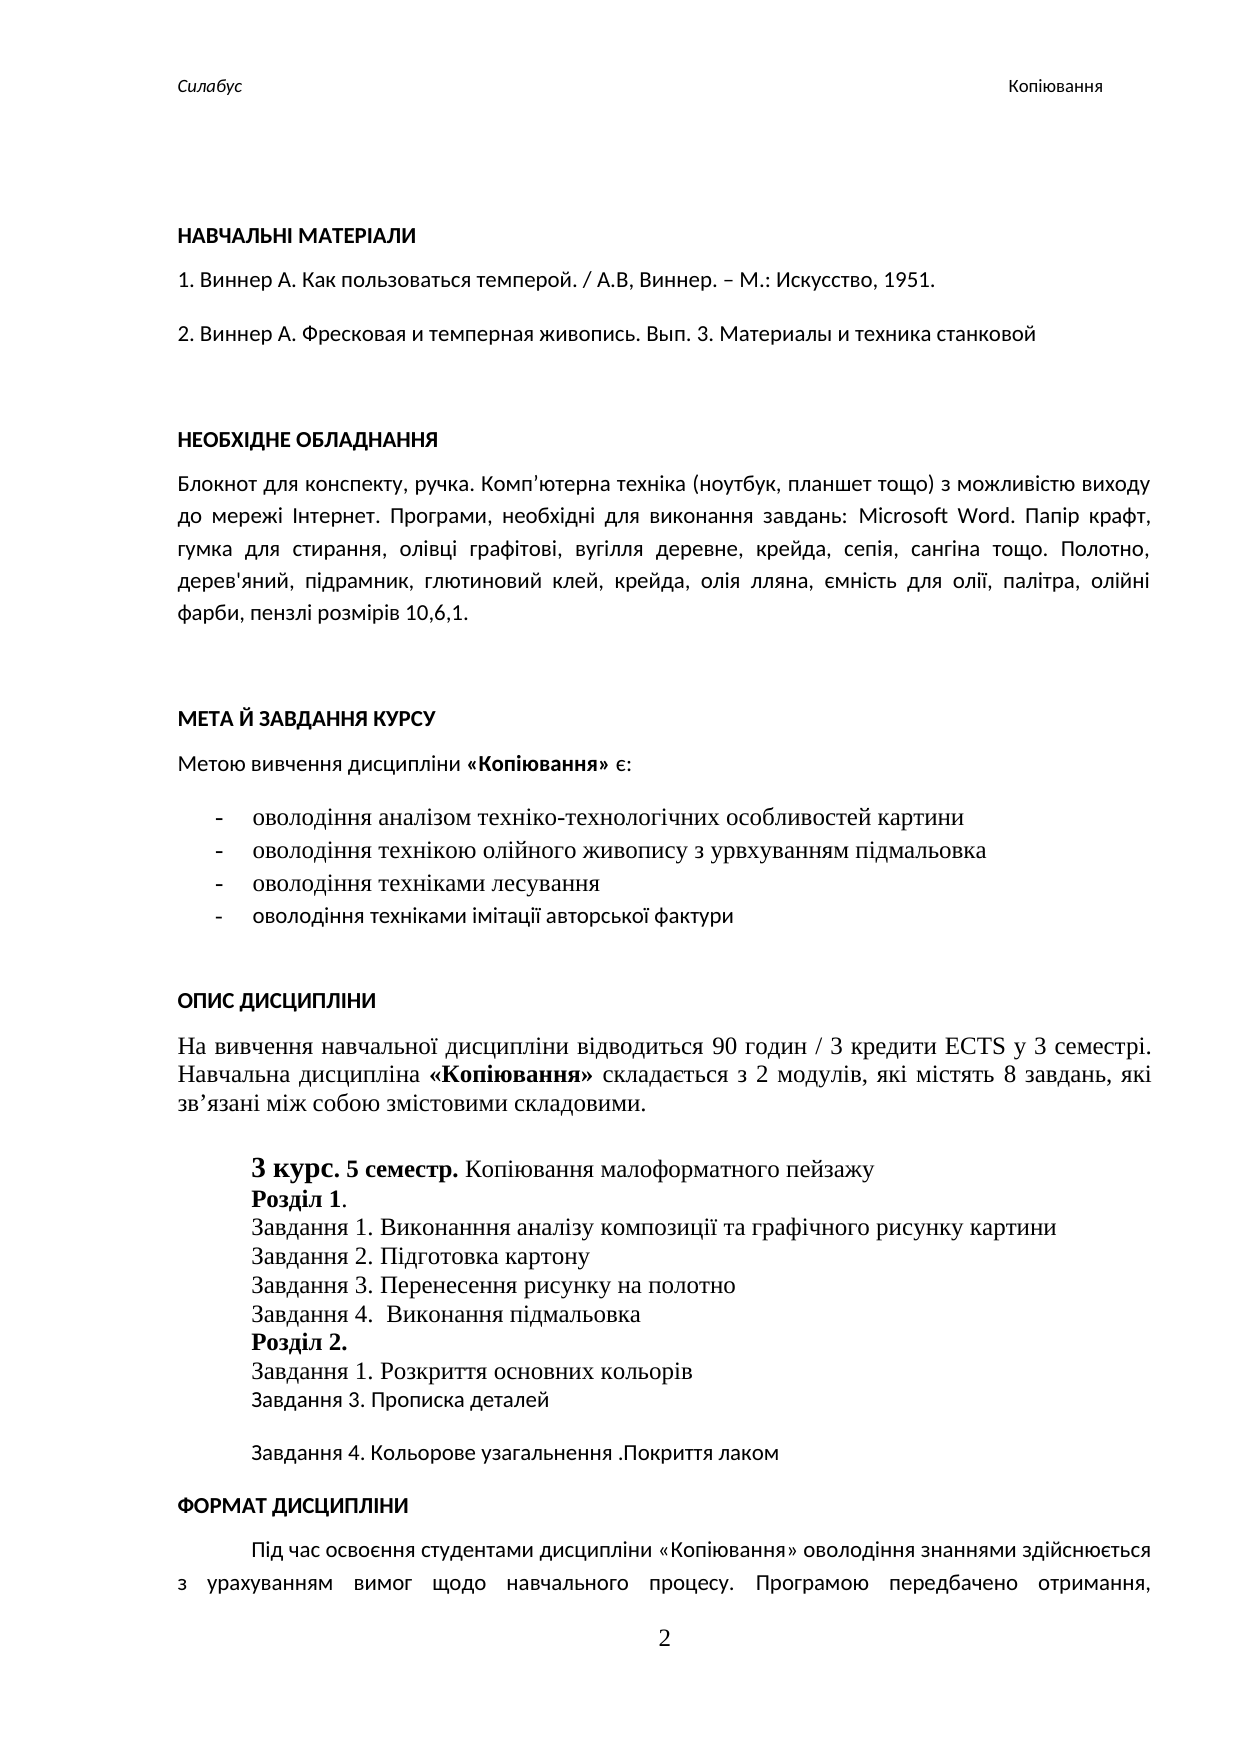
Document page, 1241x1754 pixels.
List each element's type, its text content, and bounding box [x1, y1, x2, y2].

text МЕТА Й ЗАВДАННЯ КУРСУ [177, 704, 1152, 732]
text НАВЧАЛЬНІ МАТЕРІАЛИ [177, 221, 1152, 249]
text 1. Виннер А. Как пользоваться темперой. / А.В, Виннер. – М.: Искусство, 1951. [177, 266, 1152, 294]
text 3 курс. 5 семестр. Копіювання малоформатного пейзажу [177, 1150, 1152, 1184]
text Завдання 2. Підготовка картону [177, 1241, 1152, 1270]
text Метою вивчення дисципліни «Копіювання» є: [177, 749, 1152, 777]
text Блокнот для конспекту, ручка. Комп’ютерна техніка (ноутбук, планшет тощо) з можливістю виходу до мережі Інтернет. Програми, необхідні для виконання завдань: Microsoft Word. Папір крафт, гумка для стирання, олівці графітові, вугілля деревне, крейда, сепія, сангіна тощо. Полотно, дерев'яний, підрамник, глютиновий клей, крейда, олія лляна, ємність для олії, палітра, олійні фарби, пензлі розмірів 10,6,1. [177, 469, 1152, 626]
text НЕОБХІДНЕ ОБЛАДНАННЯ [177, 425, 1152, 453]
text Завдання 4. Виконання підмальовка [177, 1299, 1152, 1327]
list оволодіння техніками лесування [215, 868, 1152, 897]
list оволодіння аналізом техніко-технологічних особливостей картини [215, 802, 1152, 831]
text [177, 1536, 1152, 1596]
text ФОРМАТ ДИСЦИПЛІНИ [177, 1491, 1152, 1519]
list оволодіння технікою олійного живопису з урвхуванням підмальовка [215, 835, 1152, 864]
text Розділ 2. [177, 1327, 1152, 1356]
text 2. Виннер А. Фресковая и темперная живопись. Вып. 3. Материалы и техника станковой [177, 319, 1152, 347]
text Завдання 4. Кольорове узагальнення .Покриття лаком [177, 1438, 1152, 1466]
text Завдання 3. Перенесення рисунку на полотно [177, 1270, 1152, 1299]
text Завдання 3. Прописка деталей [177, 1385, 1152, 1413]
text Завдання 1. Виконанння аналізу композиції та графічного рисунку картини [177, 1212, 1152, 1241]
text Завдання 1. Розкриття основних кольорів [177, 1356, 1152, 1385]
list оволодіння техніками імітації авторської фактури [215, 901, 1152, 929]
text ОПИС ДИСЦИПЛІНИ [177, 986, 1152, 1014]
text Розділ 1. [177, 1184, 1152, 1212]
text На вивчення навчальної дисципліни відводиться 90 годин / 3 кредити ECTS у 3 семестрі. Навчальна дисципліна «Копіювання» складається з 2 модулів, які містять 8 завдань, які зв’язані між собою змістовими складовими. [177, 1031, 1152, 1117]
